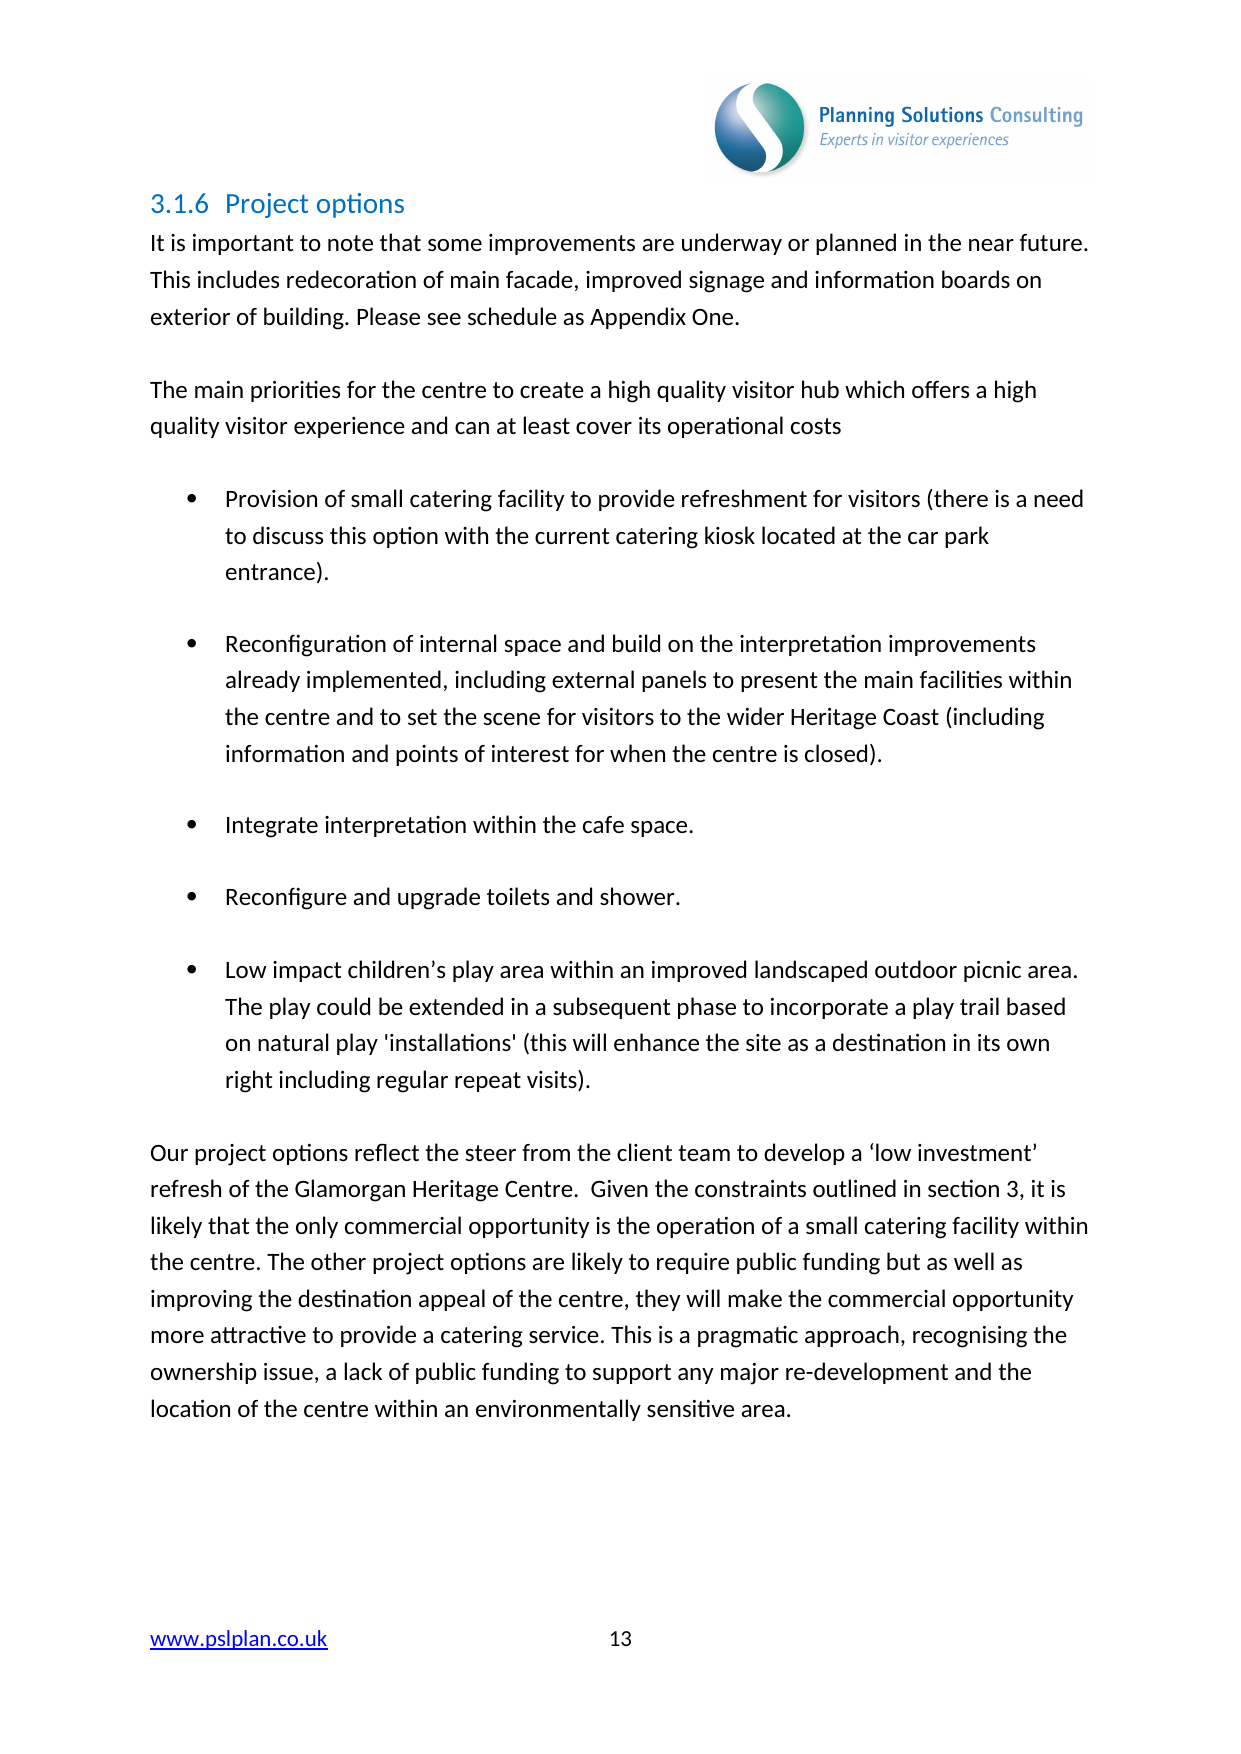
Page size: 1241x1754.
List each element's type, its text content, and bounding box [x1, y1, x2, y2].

list Provision of small catering facility to provide refreshment for visitors (there is a need to discuss this option with the current catering kiosk located at the car park entrance). [187, 483, 1090, 587]
list Low impact children’s play area within an improved landscaped outdoor picnic area. The play could be extended in a subsequent phase to incorporate a play trail based on natural play 'installations' (this will enhance the site as a destination in its own right including regular repeat visits). [187, 954, 1090, 1094]
list Reconfigure and upgrade toilets and shower. [187, 881, 1090, 911]
text 3.1.6 Project options [150, 185, 1090, 220]
text Our project options reflect the steer from the client team to develop a ‘low investment’ refresh of the Glamorgan Heritage Centre. Given the constraints outlined in section 3, it is likely that the only commercial opportunity is the operation of a small catering facility within the centre. The other project options are likely to require public funding but as well as improving the destination appeal of the centre, they will make the commercial opportunity more attractive to provide a catering service. This is a pragmatic approach, recognising the ownership issue, a lack of public funding to support any major re-development and the location of the centre within an environmentally sensitive area. [150, 1137, 1090, 1423]
text The main priorities for the centre to create a high quality visitor hub which offers a high quality visitor experience and can at least cover its operational costs [150, 374, 1090, 441]
list Integrate interpretation within the cafe space. [187, 809, 1090, 840]
text It is important to note that some improvements are underway or planned in the near future. This includes redecoration of main facade, improved signage and information boards on exterior of building. Please see schedule as Appendix One. [150, 227, 1090, 331]
list Reconfiguration of internal space and build on the interpretation improvements already implemented, including external panels to present the main facilities within the centre and to set the scene for visitors to the wider Heritage Coast (including information and points of interest for when the centre is closed). [187, 628, 1090, 768]
